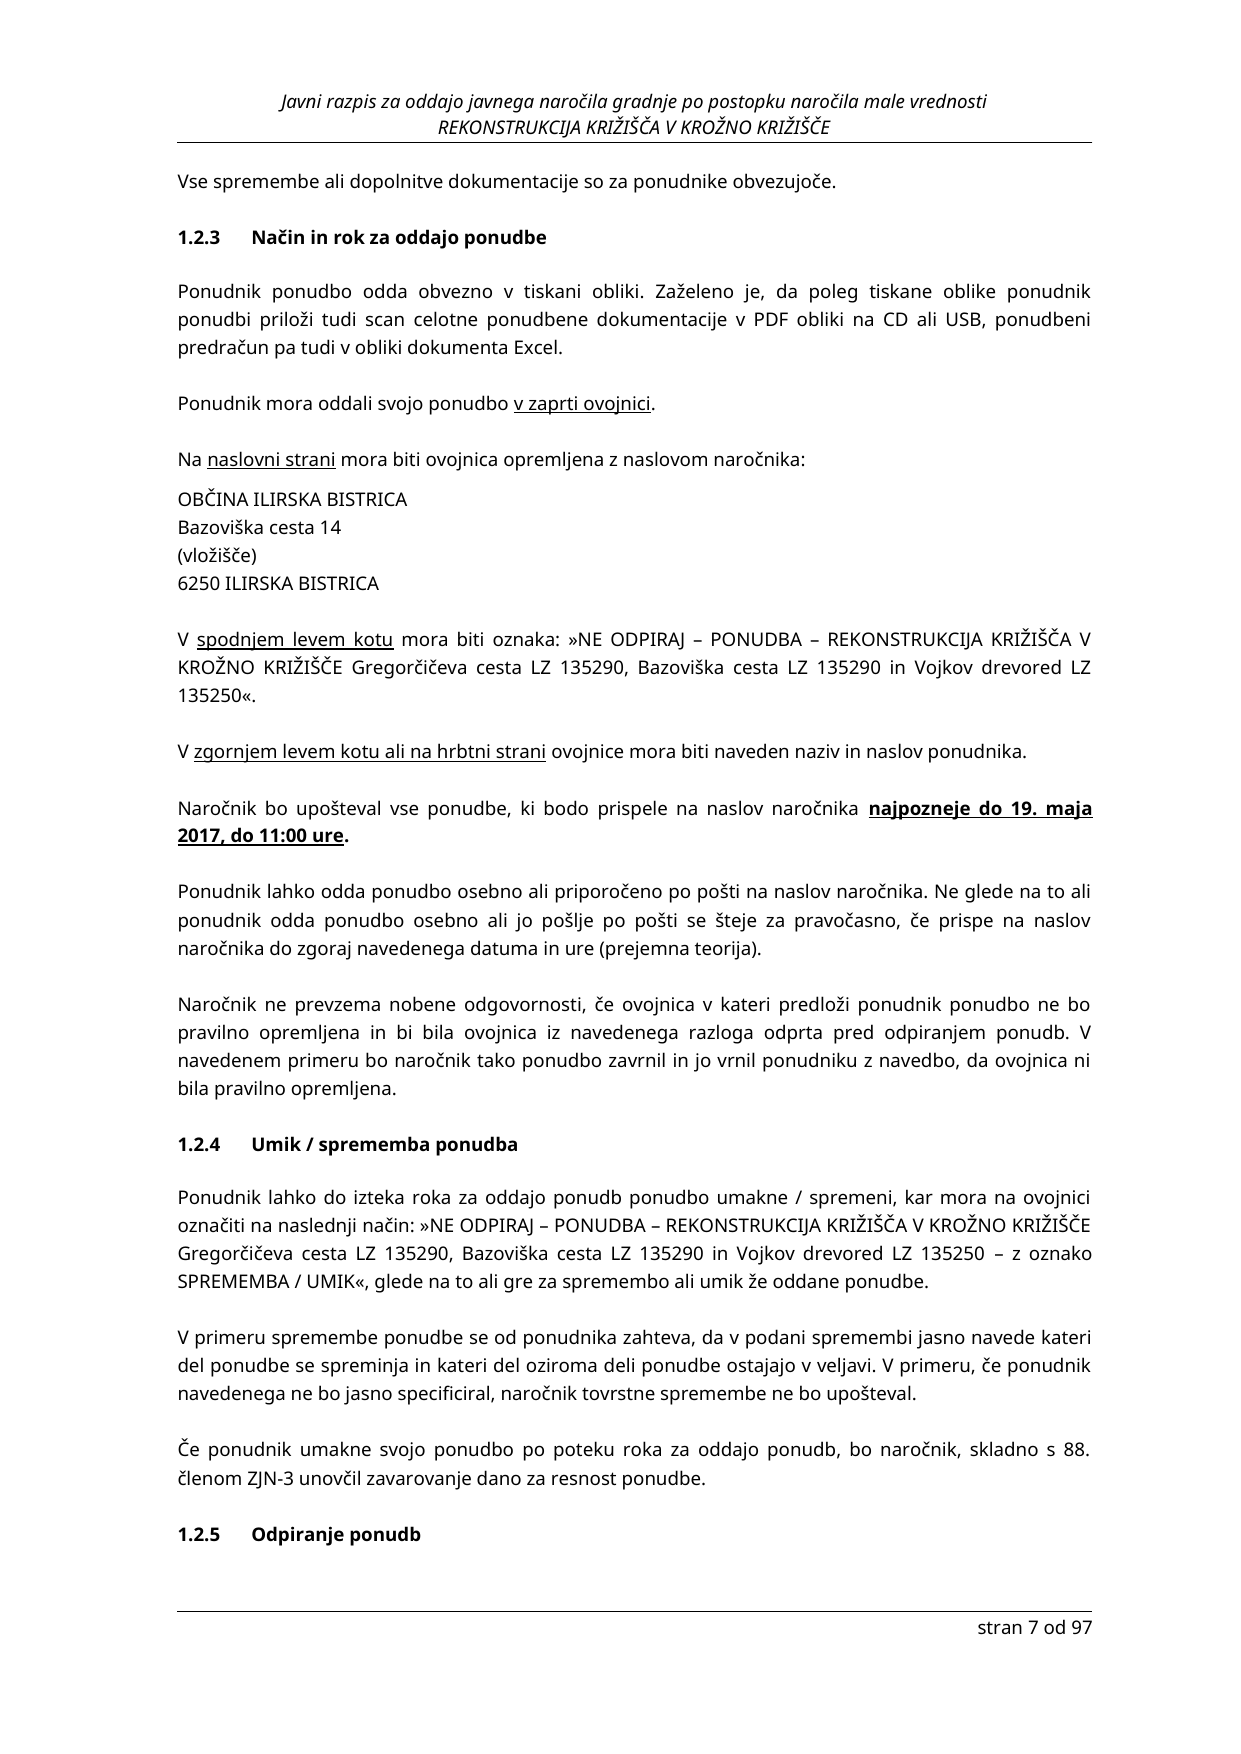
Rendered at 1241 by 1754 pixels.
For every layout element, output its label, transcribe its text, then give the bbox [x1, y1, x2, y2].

subtitle Način in rok za oddajo ponudbe [177, 224, 1092, 250]
subtitle Umik / sprememba ponudba [177, 1131, 1092, 1157]
text OBČINA ILIRSKA BISTRICA [177, 487, 1092, 512]
text Ponudnik lahko do izteka roka za oddajo ponudb ponudbo umakne / spremeni, kar mora na ovojnici označiti na naslednji način: »NE ODPIRAJ – PONUDBA – REKONSTRUKCIJA KRIŽIŠČA V KROŽNO KRIŽIŠČE Gregorčičeva cesta LZ 135290, Bazoviška cesta LZ 135290 in Vojkov drevored LZ 135250 – z oznako SPREMEMBA / UMIK«, glede na to ali gre za spremembo ali umik že oddane ponudbe. [177, 1184, 1092, 1294]
text Ponudnik ponudbo odda obvezno v tiskani obliki. Zaželeno je, da poleg tiskane oblike ponudnik ponudbi priloži tudi scan celotne ponudbene dokumentacije v PDF obliki na CD ali USB, ponudbeni predračun pa tudi v obliki dokumenta Excel. [177, 278, 1092, 359]
text Na naslovni strani mora biti ovojnica opremljena z naslovom naročnika: [177, 446, 1092, 472]
text Naročnik bo upošteval vse ponudbe, ki bodo prispele na naslov naročnika najpozneje do 19. maja 2017, do 11:00 ure. [177, 795, 1092, 848]
text Bazoviška cesta 14 [177, 514, 1092, 540]
text V primeru spremembe ponudbe se od ponudnika zahteva, da v podani spremembi jasno navede kateri del ponudbe se spreminja in kateri del oziroma deli ponudbe ostajajo v veljavi. V primeru, če ponudnik navedenega ne bo jasno specificiral, naročnik tovrstne spremembe ne bo upošteval. [177, 1325, 1092, 1406]
text V spodnjem levem kotu mora biti oznaka: »NE ODPIRAJ – PONUDBA – REKONSTRUKCIJA KRIŽIŠČA V KROŽNO KRIŽIŠČE Gregorčičeva cesta LZ 135290, Bazoviška cesta LZ 135290 in Vojkov drevored LZ 135250«. [177, 627, 1092, 708]
text Vse spremembe ali dopolnitve dokumentacije so za ponudnike obvezujoče. [177, 168, 1092, 194]
text (vložišče) [177, 543, 1092, 568]
text 6250 ILIRSKA BISTRICA [177, 571, 1092, 596]
text Ponudnik mora oddali svojo ponudbo v zaprti ovojnici. [177, 390, 1092, 416]
text Naročnik ne prevzema nobene odgovornosti, če ovojnica v kateri predloži ponudnik ponudbo ne bo pravilno opremljena in bi bila ovojnica iz navedenega razloga odprta pred odpiranjem ponudb. V navedenem primeru bo naročnik tako ponudbo zavrnil in jo vrnil ponudniku z navedbo, da ovojnica ni bila pravilno opremljena. [177, 991, 1092, 1101]
text Ponudnik lahko odda ponudbo osebno ali priporočeno po pošti na naslov naročnika. Ne glede na to ali ponudnik odda ponudbo osebno ali jo pošlje po pošti se šteje za pravočasno, če prispe na naslov naročnika do zgoraj navedenega datuma in ure (prejemna teorija). [177, 879, 1092, 960]
text V zgornjem levem kotu ali na hrbtni strani ovojnice mora biti naveden naziv in naslov ponudnika. [177, 739, 1092, 764]
subtitle Odpiranje ponudb [177, 1521, 1092, 1546]
text Če ponudnik umakne svojo ponudbo po poteku roka za oddajo ponudb, bo naročnik, skladno s 88. členom ZJN-3 unovčil zavarovanje dano za resnost ponudbe. [177, 1437, 1092, 1490]
